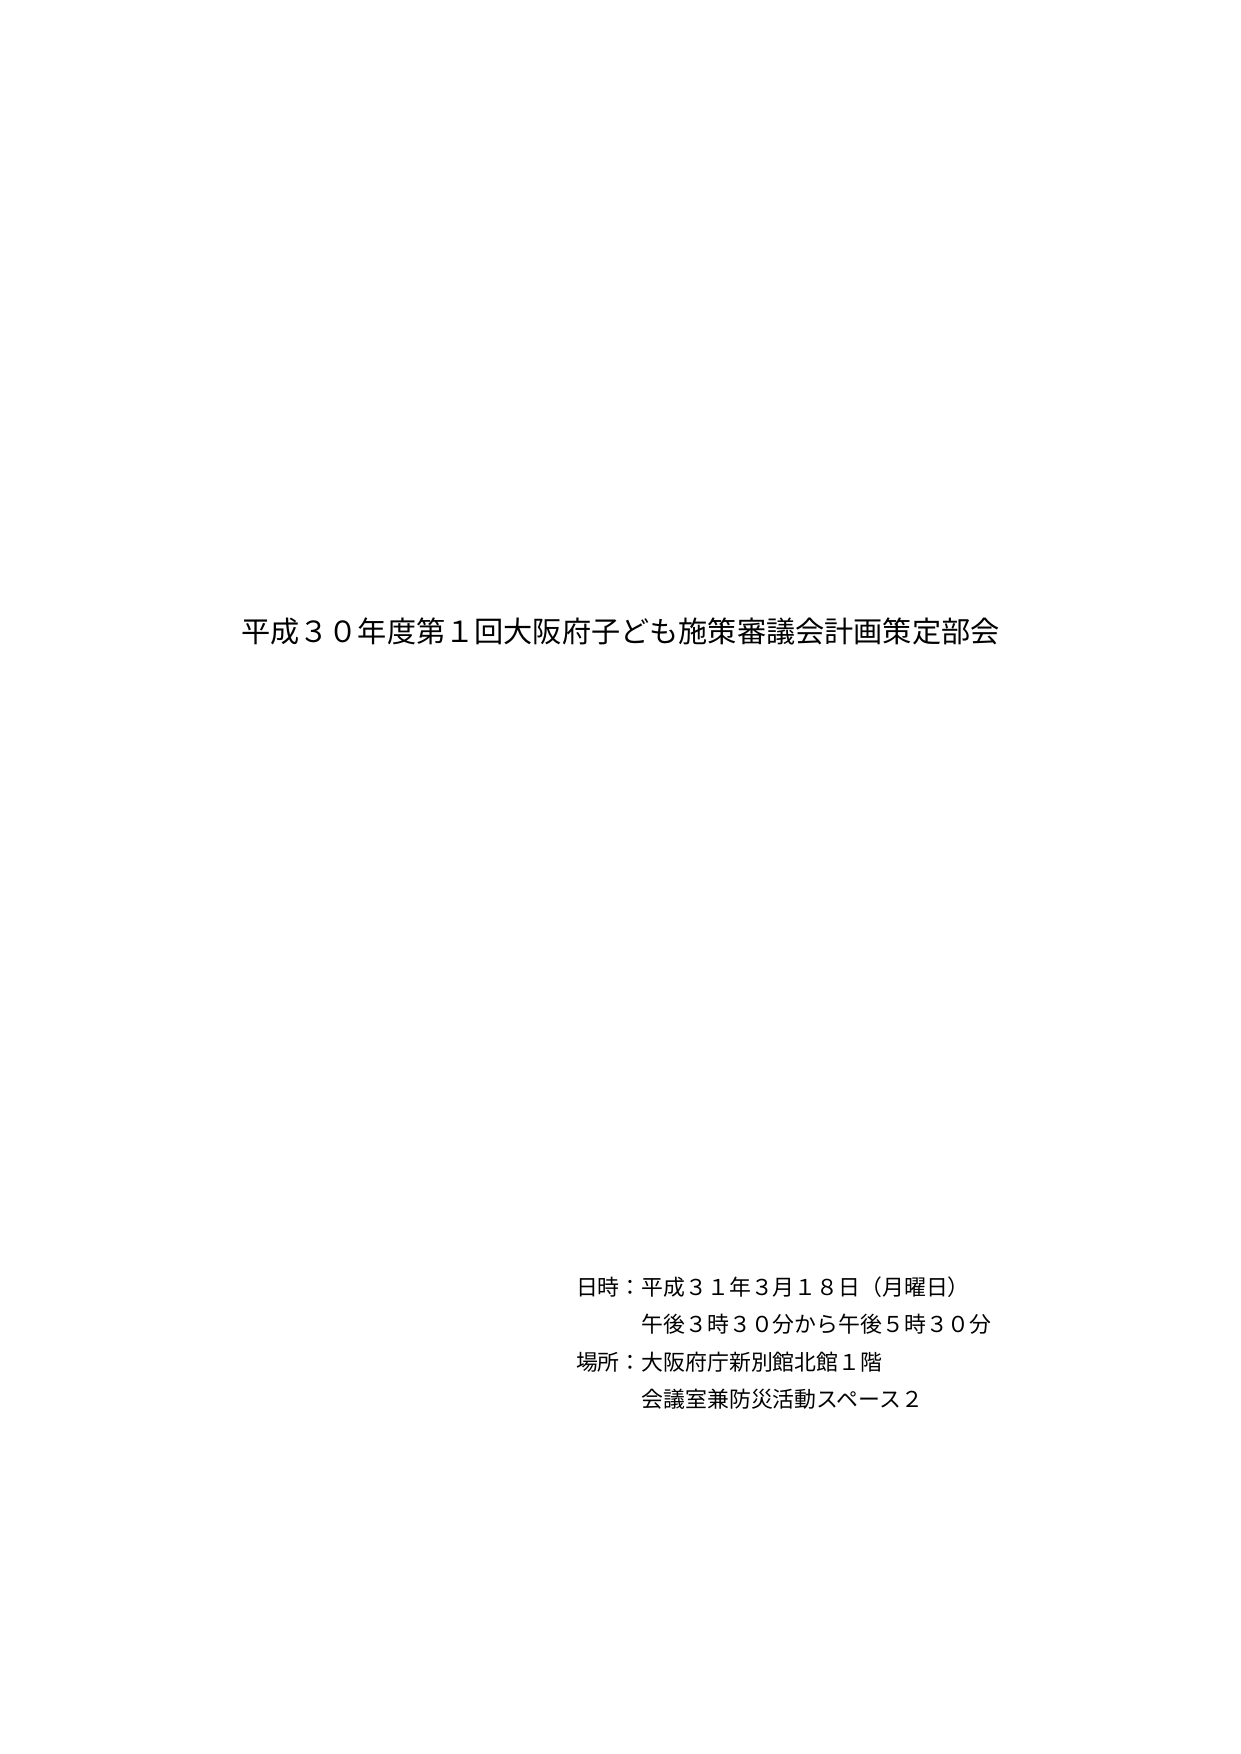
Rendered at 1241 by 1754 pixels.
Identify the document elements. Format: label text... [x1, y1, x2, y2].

text 午後３時３０分から午後５時３０分 [177, 1304, 1063, 1342]
text 平成３０年度第１回大阪府子ども施策審議会計画策定部会 [177, 592, 1063, 667]
text 場所：大阪府庁新別館北館１階 [177, 1342, 1063, 1379]
text 会議室兼防災活動スペース２ [177, 1379, 1063, 1417]
text 日時：平成３１年３月１８日（月曜日） [177, 1267, 1063, 1304]
